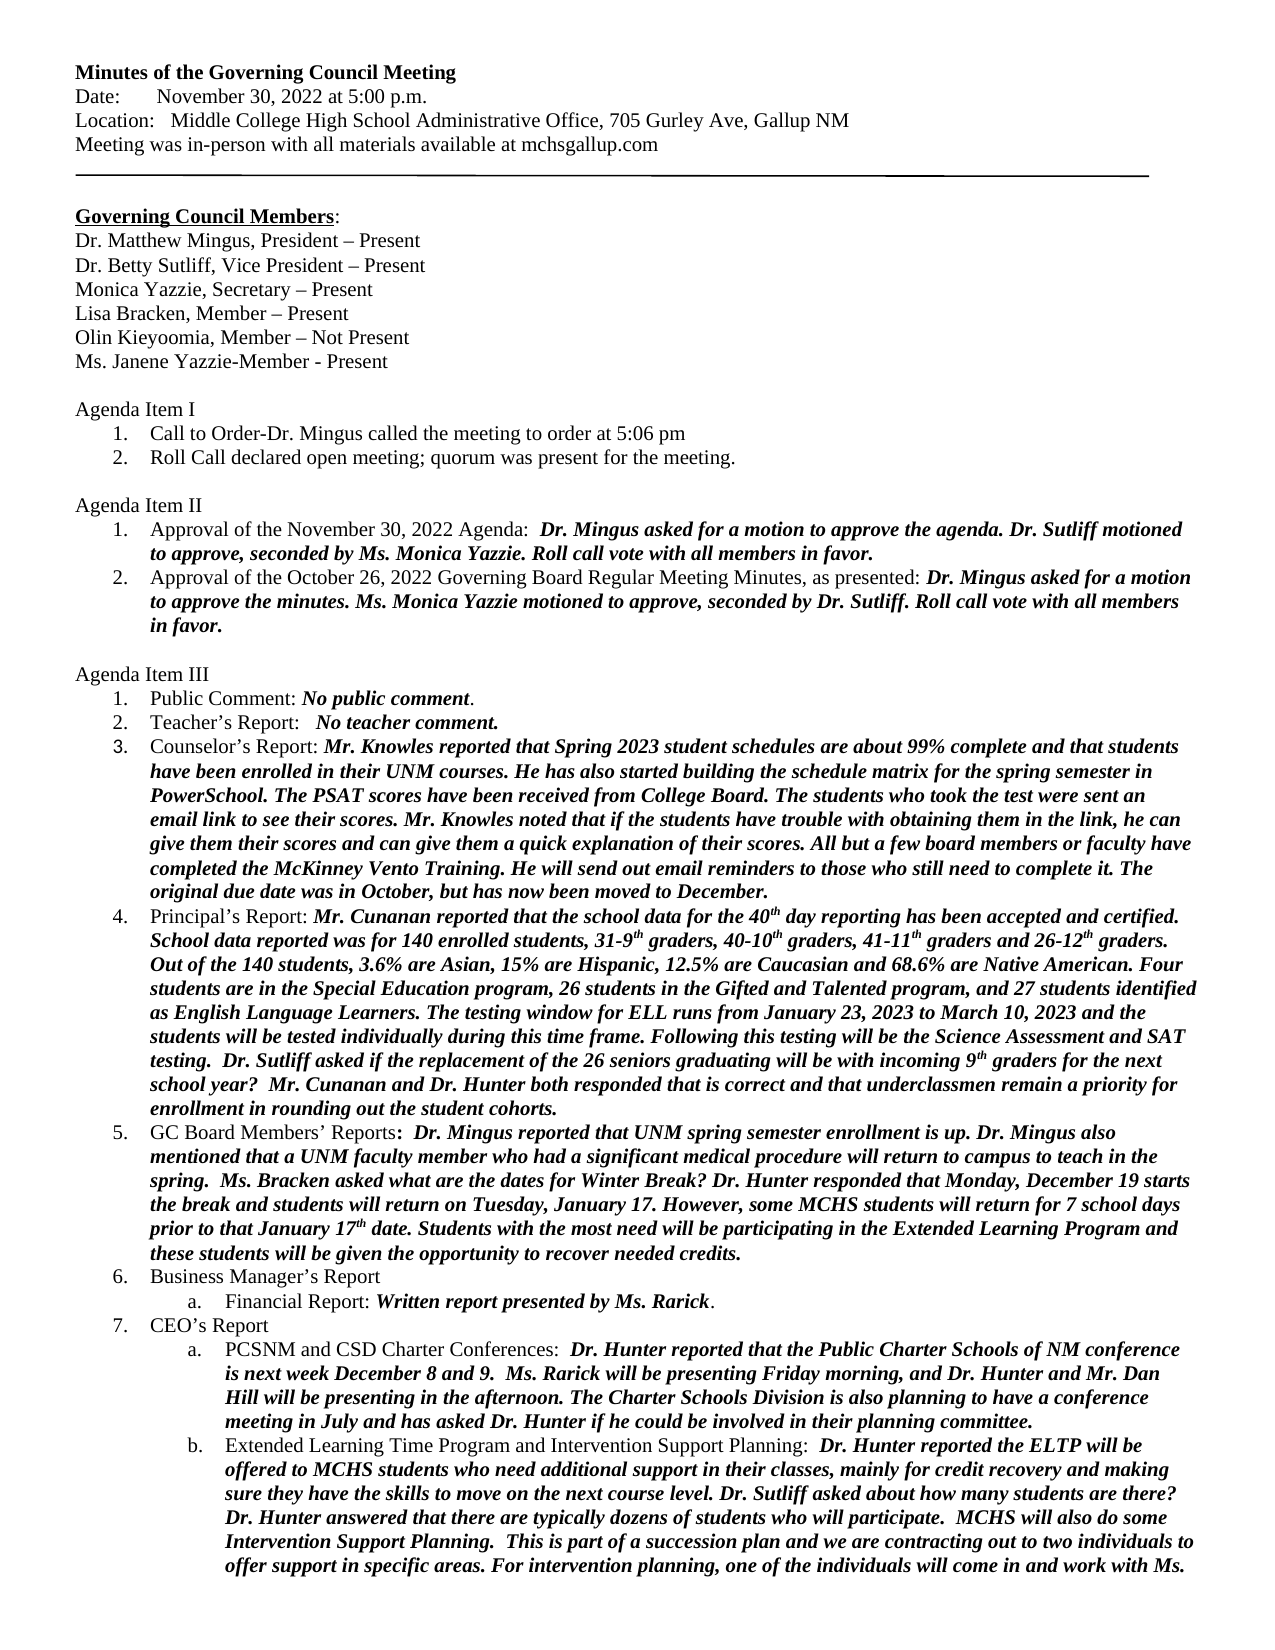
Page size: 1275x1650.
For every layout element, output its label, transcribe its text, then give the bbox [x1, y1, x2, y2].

text Dr. Betty Sutliff, Vice President – Present [75, 252, 1200, 277]
list Principal’s Report: Mr. Cunanan reported that the school data for the 40th day reporting has been accepted and certified. School data reported was for 140 enrolled students, 31-9th graders, 40-10th graders, 41-11th graders and 26-12th graders. Out of the 140 students, 3.6% are Asian, 15% are Hispanic, 12.5% are Caucasian and 68.6% are Native American. Four students are in the Special Education program, 26 students in the Gifted and Talented program, and 27 students identified as English Language Learners. The testing window for ELL runs from January 23, 2023 to March 10, 2023 and the students will be tested individually during this time frame. Following this testing will be the Science Assessment and SAT testing. Dr. Sutliff asked if the replacement of the 26 seniors graduating will be with incoming 9th graders for the next school year? Mr. Cunanan and Dr. Hunter both responded that is correct and that underclassmen remain a priority for enrollment in rounding out the student cohorts. [112, 903, 1200, 1120]
list Approval of the October 26, 2022 Governing Board Regular Meeting Minutes, as presented: Dr. Mingus asked for a motion to approve the minutes. Ms. Monica Yazzie motioned to approve, seconded by Dr. Sutliff. Roll call vote with all members in favor. [112, 565, 1200, 637]
text Dr. Matthew Mingus, President – Present [75, 228, 1200, 252]
text Location: Middle College High School Administrative Office, 705 Gurley Ave, Gallup NM [75, 108, 1200, 132]
list Counselor’s Report: Mr. Knowles reported that Spring 2023 student schedules are about 99% complete and that students have been enrolled in their UNM courses. He has also started building the schedule matrix for the spring semester in PowerSchool. The PSAT scores have been received from College Board. The students who took the test were sent an email link to see their scores. Mr. Knowles noted that if the students have trouble with obtaining them in the link, he can give them their scores and can give them a quick explanation of their scores. All but a few board members or faculty have completed the McKinney Vento Training. He will send out email reminders to those who still need to complete it. The original due date was in October, but has now been moved to December. [112, 734, 1200, 903]
list Teacher’s Report: No teacher comment. [112, 710, 1200, 734]
list GC Board Members’ Reports: Dr. Mingus reported that UNM spring semester enrollment is up. Dr. Mingus also mentioned that a UNM faculty member who had a significant medical procedure will return to campus to teach in the spring. Ms. Bracken asked what are the dates for Winter Break? Dr. Hunter responded that Monday, December 19 starts the break and students will return on Tuesday, January 17. However, some MCHS students will return for 7 school days prior to that January 17th date. Students with the most need will be participating in the Extended Learning Program and these students will be given the opportunity to recover needed credits. [112, 1120, 1200, 1264]
text Governing Council Members: [75, 204, 1200, 228]
list Business Manager’s Report [112, 1264, 1200, 1288]
list Roll Call declared open meeting; quorum was present for the meeting. [112, 445, 1200, 469]
text Olin Kieyoomia, Member – Not Present [75, 325, 1200, 349]
text Monica Yazzie, Secretary – Present [75, 277, 1200, 301]
text Meeting was in-person with all materials available at mchsgallup.com [75, 132, 1200, 156]
list CEO’s Report [112, 1313, 1200, 1337]
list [187, 1433, 1200, 1577]
list Financial Report: Written report presented by Ms. Rarick. [187, 1288, 1200, 1313]
text Date: November 30, 2022 at 5:00 p.m. [75, 84, 1200, 108]
list Public Comment: No public comment. [112, 686, 1200, 710]
text Ms. Janene Yazzie-Member - Present [75, 349, 1200, 373]
text Agenda Item I [75, 397, 1200, 421]
text Agenda Item III [75, 662, 1200, 686]
list Approval of the November 30, 2022 Agenda: Dr. Mingus asked for a motion to approve the agenda. Dr. Sutliff motioned to approve, seconded by Ms. Monica Yazzie. Roll call vote with all members in favor. [112, 517, 1200, 565]
list Call to Order-Dr. Mingus called the meeting to order at 5:06 pm [112, 421, 1200, 445]
list PCSNM and CSD Charter Conferences: Dr. Hunter reported that the Public Charter Schools of NM conference is next week December 8 and 9. Ms. Rarick will be presenting Friday morning, and Dr. Hunter and Mr. Dan Hill will be presenting in the afternoon. The Charter Schools Division is also planning to have a conference meeting in July and has asked Dr. Hunter if he could be involved in their planning committee. [187, 1337, 1200, 1433]
text Lisa Bracken, Member – Present [75, 301, 1200, 325]
text Minutes of the Governing Council Meeting [75, 60, 1200, 84]
text Agenda Item II [75, 493, 1200, 517]
